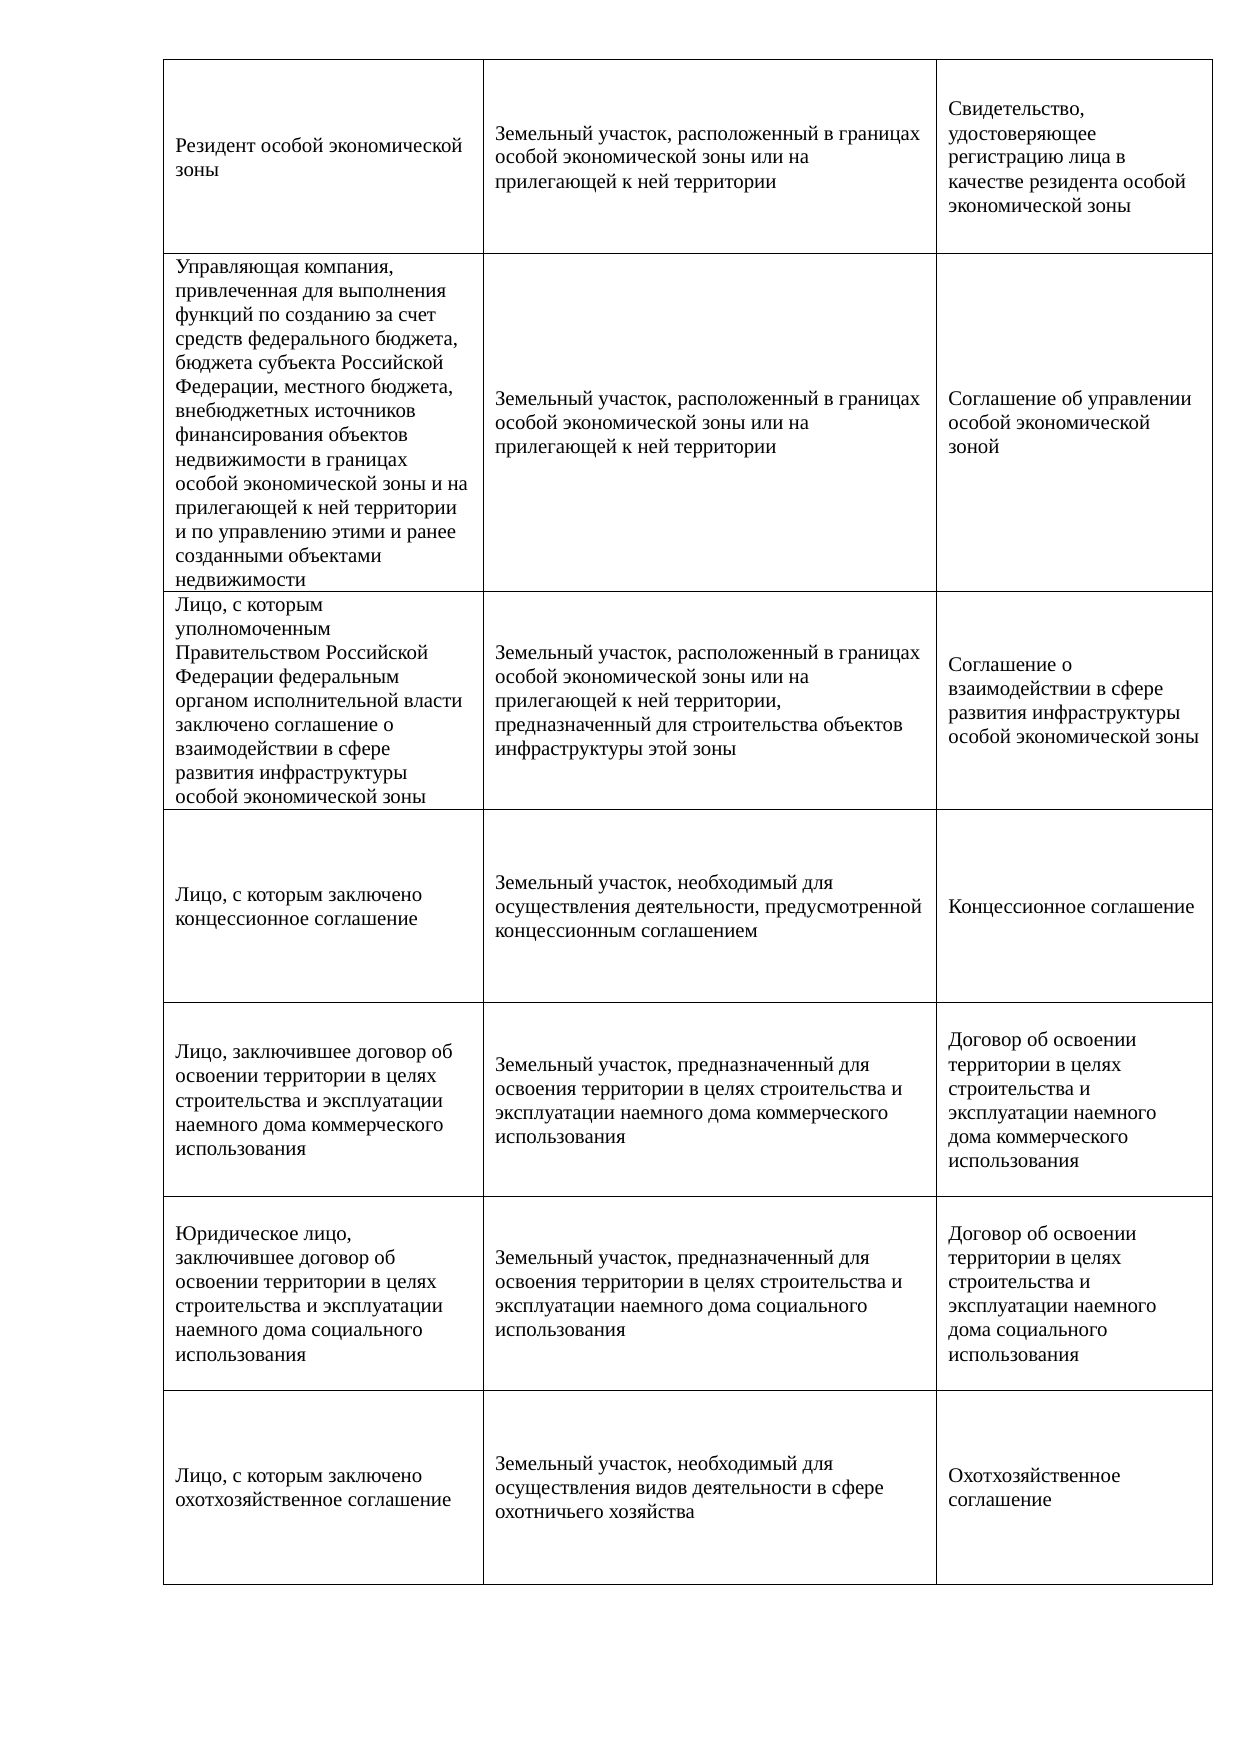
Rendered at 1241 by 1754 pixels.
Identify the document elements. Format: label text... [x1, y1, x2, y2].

table_cell Договор об освоении территории в целях строительства и эксплуатации наемного дома социального использования [937, 1197, 1212, 1390]
table_cell Лицо, с которым уполномоченным Правительством Российской Федерации федеральным органом исполнительной власти заключено соглашение о взаимодействии в сфере развития инфраструктуры особой экономической зоны [164, 592, 483, 808]
table_cell Охотхозяйственное соглашение [937, 1391, 1212, 1583]
table_cell Земельный участок, предназначенный для освоения территории в целях строительства и эксплуатации наемного дома социального использования [484, 1197, 936, 1390]
table_cell Земельный участок, необходимый для осуществления видов деятельности в сфере охотничьего хозяйства [484, 1391, 936, 1583]
table_cell Лицо, с которым заключено концессионное соглашение [164, 810, 483, 1002]
table_cell Соглашение о взаимодействии в сфере развития инфраструктуры особой экономической зоны [937, 592, 1212, 808]
table_cell Управляющая компания, привлеченная для выполнения функций по созданию за счет средств федерального бюджета, бюджета субъекта Российской Федерации, местного бюджета, внебюджетных источников финансирования объектов недвижимости в границах особой экономической зоны и на прилегающей к ней территории и по управлению этими и ранее созданными объектами недвижимости [164, 254, 483, 591]
table_cell Юридическое лицо, заключившее договор об освоении территории в целях строительства и эксплуатации наемного дома социального использования [164, 1197, 483, 1390]
table_cell Земельный участок, расположенный в границах особой экономической зоны или на прилегающей к ней территории [484, 60, 936, 253]
table_cell Соглашение об управлении особой экономической зоной [937, 254, 1212, 591]
table_cell Свидетельство, удостоверяющее регистрацию лица в качестве резидента особой экономической зоны [937, 60, 1212, 253]
table_cell Земельный участок, необходимый для осуществления деятельности, предусмотренной концессионным соглашением [484, 810, 936, 1002]
table_cell Лицо, заключившее договор об освоении территории в целях строительства и эксплуатации наемного дома коммерческого использования [164, 1003, 483, 1196]
table_cell Резидент особой экономической зоны [164, 60, 483, 253]
table_cell Земельный участок, расположенный в границах особой экономической зоны или на прилегающей к ней территории, предназначенный для строительства объектов инфраструктуры этой зоны [484, 592, 936, 808]
table_cell Лицо, с которым заключено охотхозяйственное соглашение [164, 1391, 483, 1583]
table_cell Земельный участок, расположенный в границах особой экономической зоны или на прилегающей к ней территории [484, 254, 936, 591]
table_cell Договор об освоении территории в целях строительства и эксплуатации наемного дома коммерческого использования [937, 1003, 1212, 1196]
table_cell Концессионное соглашение [937, 810, 1212, 1002]
table_cell Земельный участок, предназначенный для освоения территории в целях строительства и эксплуатации наемного дома коммерческого использования [484, 1003, 936, 1196]
